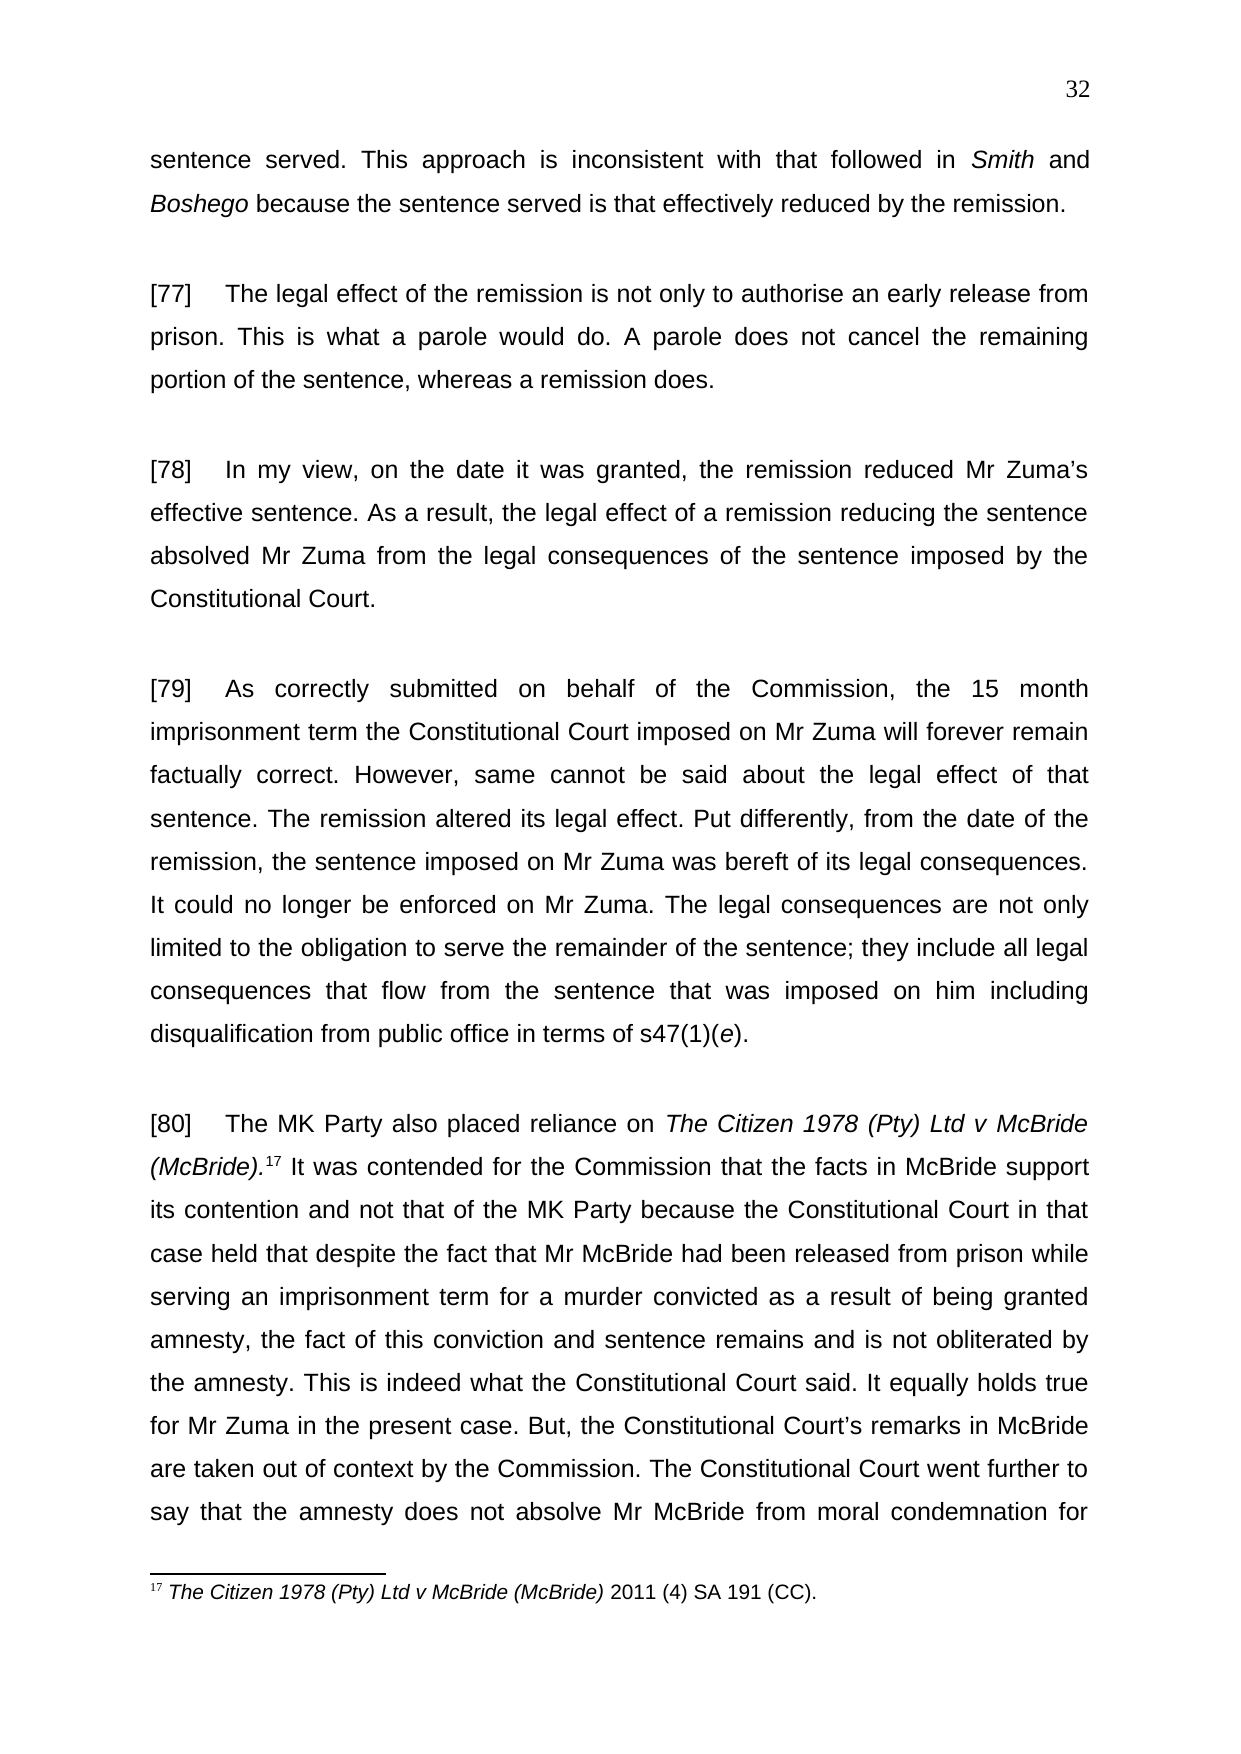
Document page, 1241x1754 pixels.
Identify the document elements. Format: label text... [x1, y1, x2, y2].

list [150, 146, 1090, 217]
list [77] The legal effect of the remission is not only to authorise an early release from prison. This is what a parole would do. A parole does not cancel the remaining portion of the sentence, whereas a remission does. [150, 279, 1090, 394]
list [79] As correctly submitted on behalf of the Commission, the 15 month imprisonment term the Constitutional Court imposed on Mr Zuma will forever remain factually correct. However, same cannot be said about the legal effect of that sentence. The remission altered its legal effect. Put differently, from the date of the remission, the sentence imposed on Mr Zuma was bereft of its legal consequences. It could no longer be enforced on Mr Zuma. The legal consequences are not only limited to the obligation to serve the remainder of the sentence; they include all legal consequences that flow from the sentence that was imposed on him including disqualification from public office in terms of s47(1)(e). [150, 674, 1090, 1048]
list [78] In my view, on the date it was granted, the remission reduced Mr Zuma’s effective sentence. As a result, the legal effect of a remission reducing the sentence absolved Mr Zuma from the legal consequences of the sentence imposed by the Constitutional Court. [150, 455, 1090, 613]
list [150, 1109, 1090, 1526]
